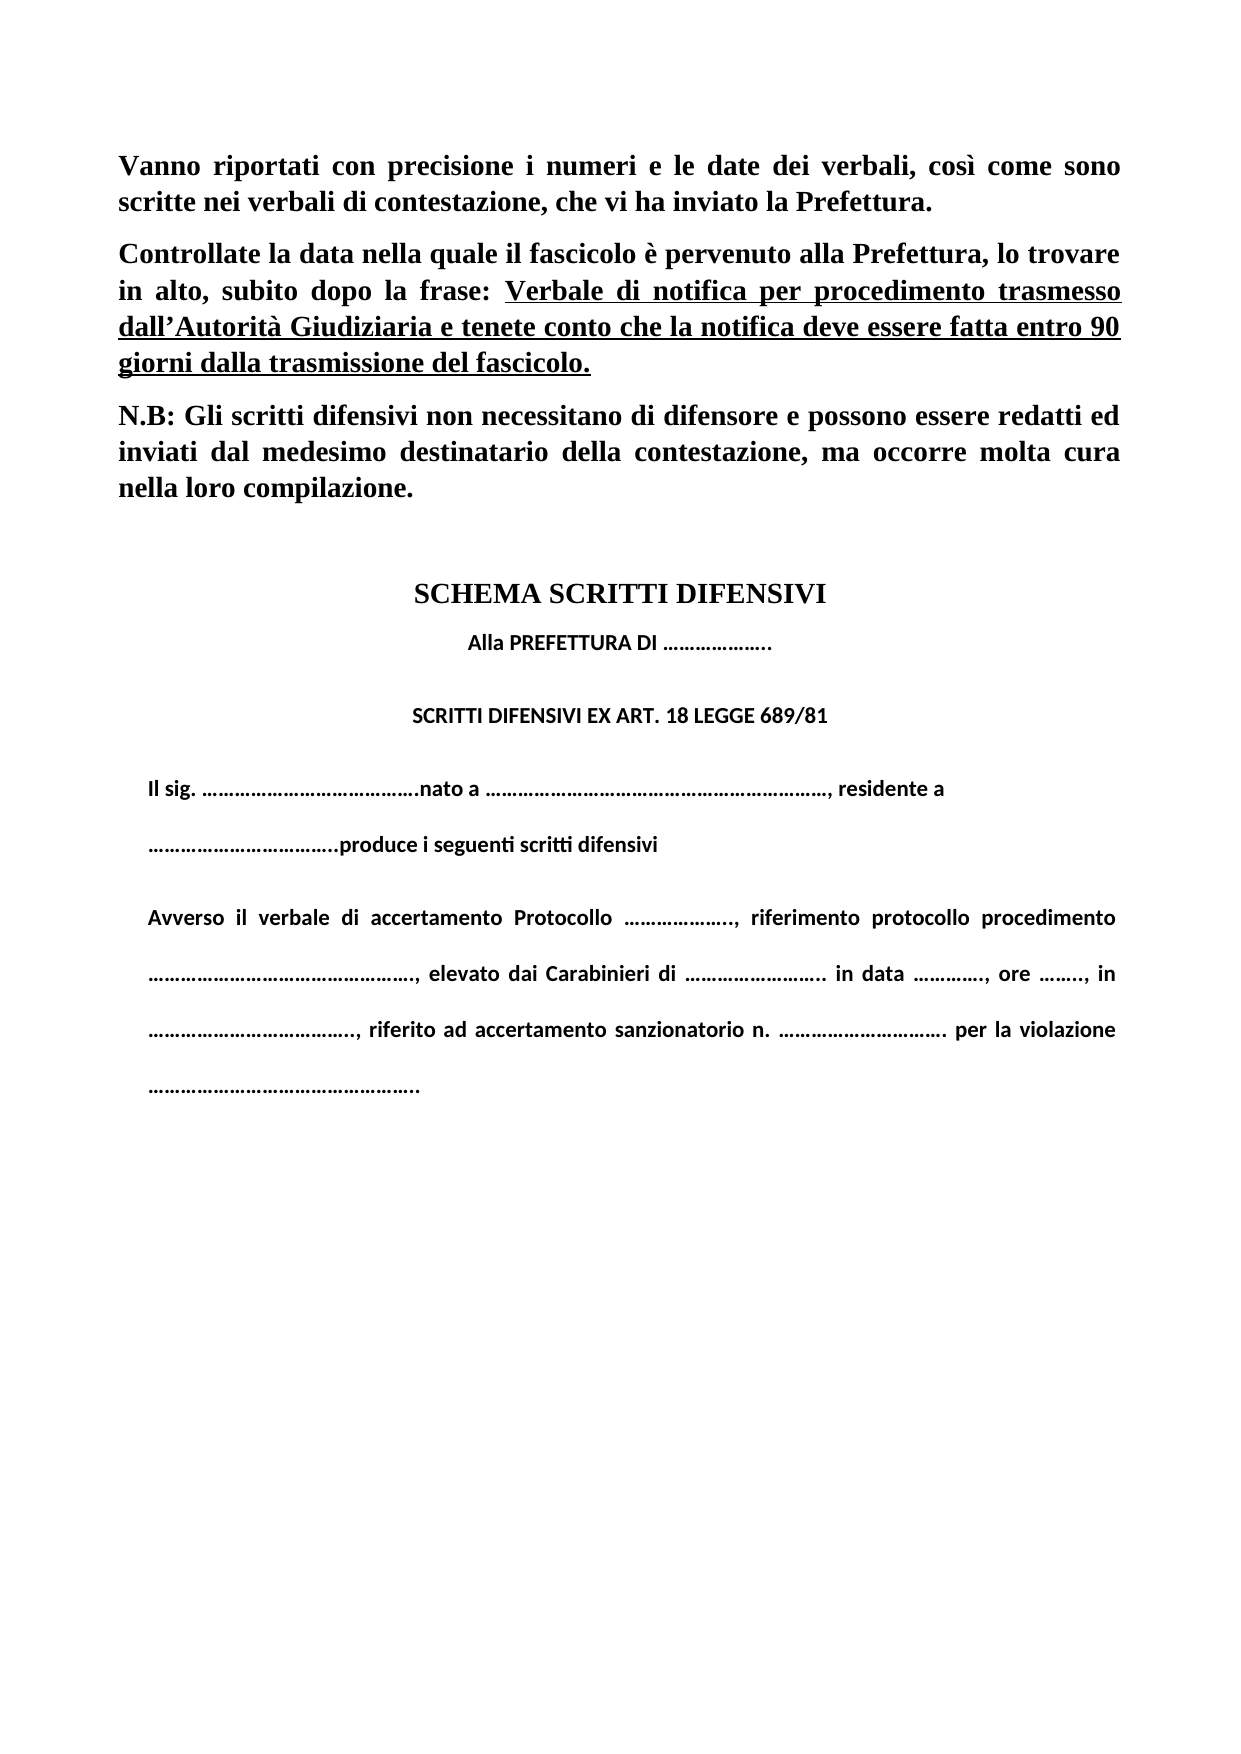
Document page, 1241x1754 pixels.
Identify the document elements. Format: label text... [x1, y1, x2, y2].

text Alla PREFETTURA DI ……………….. [148, 628, 1093, 657]
text Vanno riportati con precisione i numeri e le date dei verbali, così come sono scritte nei verbali di contestazione, che vi ha inviato la Prefettura. [118, 148, 1122, 217]
text SCRITTI DIFENSIVI EX ART. 18 LEGGE 689/81 [148, 701, 1093, 729]
text N.B: Gli scritti difensivi non necessitano di difensore e possono essere redatti ed inviati dal medesimo destinatario della contestazione, ma occorre molta cura nella loro compilazione. [118, 398, 1122, 504]
text Avverso il verbale di accertamento Protocollo ……………….., riferimento protocollo procedimento …………………………………………., elevato dai Carabinieri di …………………….. in data …………., ore …….., in ……………………………….., riferito ad accertamento sanzionatorio n. …………………………. per la violazione ………………………………………….. [148, 903, 1117, 1099]
text Il sig. ………………………………….nato a ………………………………………………………, residente a ……………………………..produce i seguenti scritti difensivi [148, 774, 1093, 858]
text SCHEMA SCRITTI DIFENSIVI [118, 576, 1122, 609]
text Controllate la data nella quale il fascicolo è pervenuto alla Prefettura, lo trovare in alto, subito dopo la frase: Verbale di notifica per procedimento trasmesso dall’Autorità Giudiziaria e tenete conto che la notifica deve essere fatta entro 90 giorni dalla trasmissione del fascicolo. [118, 237, 1122, 378]
